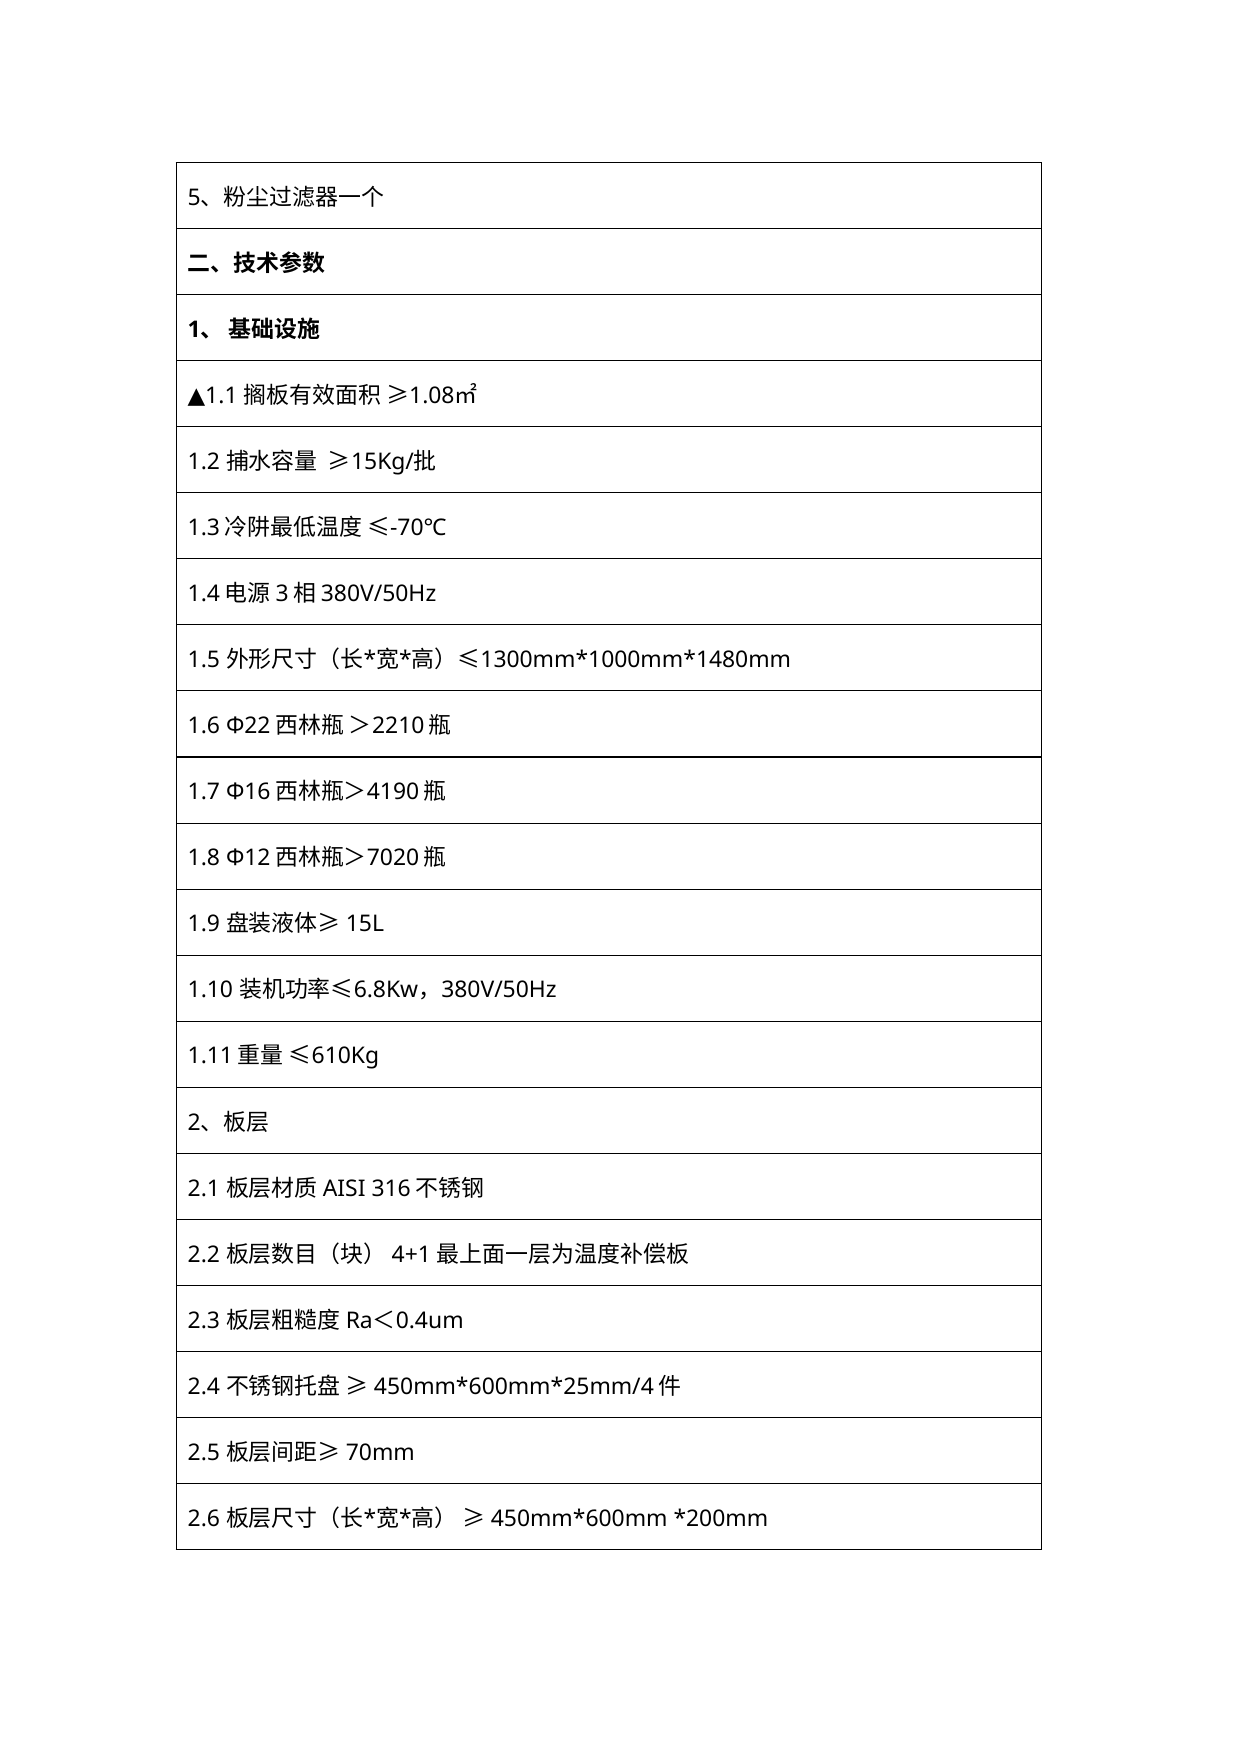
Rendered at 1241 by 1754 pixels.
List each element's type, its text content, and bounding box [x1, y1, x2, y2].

table_cell 1.2 捕水容量 ≥15Kg/批 [177, 427, 1041, 492]
table_cell 2.6 板层尺寸（长*宽*高） ≥ 450mm*600mm *200mm [177, 1484, 1041, 1549]
table_cell 1.10 装机功率≤6.8Kw，380V/50Hz [177, 956, 1041, 1021]
table_cell ▲1.1 搁板有效面积 ≥1.08㎡ [177, 361, 1041, 426]
table_cell 二、技术参数 [177, 229, 1041, 294]
table_cell 2、板层 [177, 1088, 1041, 1153]
table_cell 1.6 Φ22西林瓶 ＞2210瓶 [177, 691, 1041, 756]
table_cell 1.9 盘装液体≥ 15L [177, 890, 1041, 954]
table_cell 1.5 外形尺寸（长*宽*高）≤1300mm*1000mm*1480mm [177, 625, 1041, 690]
table_cell 5、粉尘过滤器一个 [177, 163, 1041, 228]
table_cell 2.3 板层粗糙度 Ra＜0.4um [177, 1286, 1041, 1351]
table_cell 2.1 板层材质 AISI 316不锈钢 [177, 1154, 1041, 1219]
table_cell 2.2 板层数目（块） 4+1 最上面一层为温度补偿板 [177, 1220, 1041, 1285]
table_cell 1.8 Φ12西林瓶＞7020瓶 [177, 824, 1041, 888]
table_cell 2.4 不锈钢托盘 ≥ 450mm*600mm*25mm/4件 [177, 1352, 1041, 1417]
table_cell 1.4电源 3相380V/50Hz [177, 559, 1041, 624]
table_cell 1.7 Φ16西林瓶＞4190瓶 [177, 758, 1041, 822]
table_cell 2.5 板层间距≥ 70mm [177, 1418, 1041, 1483]
table_cell 1、 基础设施 [177, 295, 1041, 360]
table_cell 1.3冷阱最低温度 ≤-70℃ [177, 493, 1041, 558]
table_cell 1.11重量 ≤610Kg [177, 1022, 1041, 1087]
